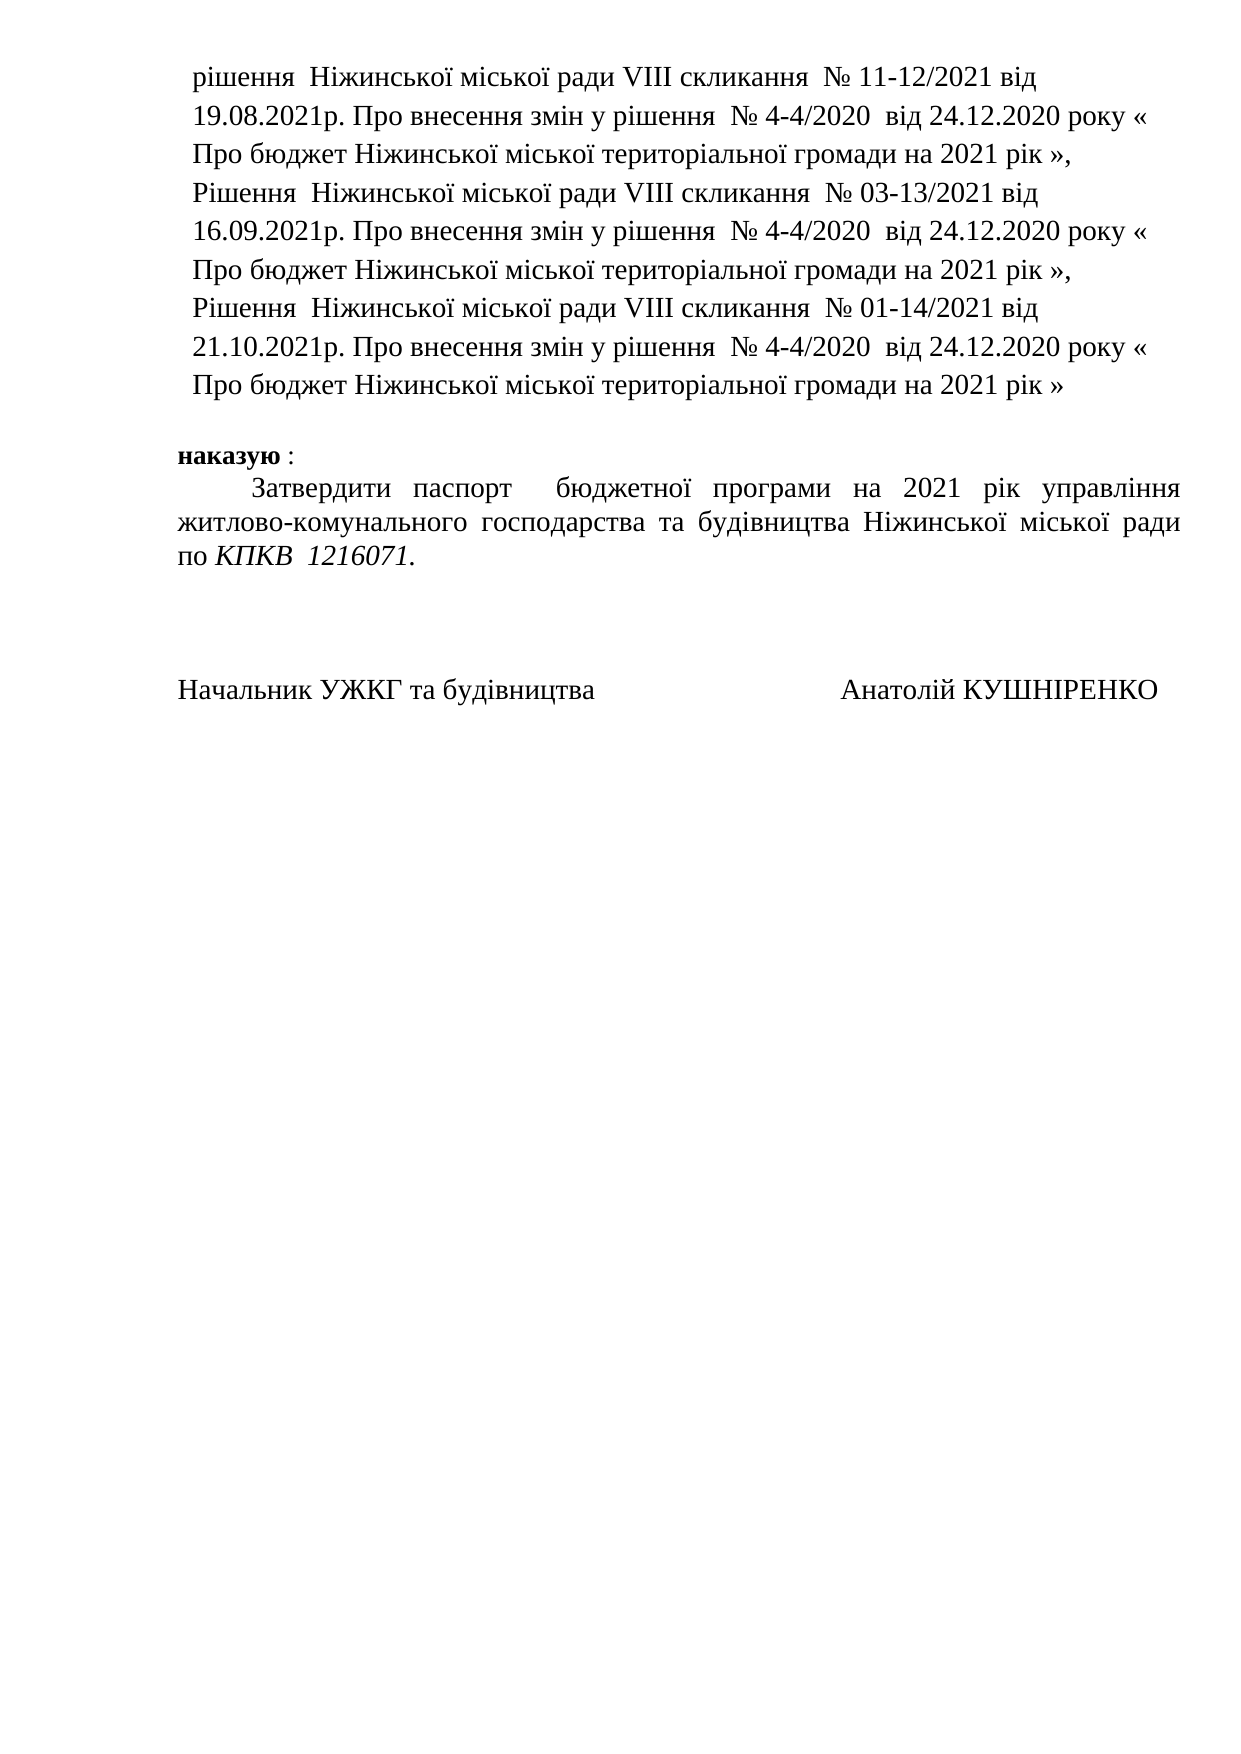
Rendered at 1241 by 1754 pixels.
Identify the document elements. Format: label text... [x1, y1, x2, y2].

text Затвердити паспорт бюджетної програми на 2021 рік управління житлово-комунального господарства та будівництва Ніжинської міської ради по КПКВ 1216071. [177, 471, 1181, 571]
text наказую : [177, 439, 1181, 471]
text Начальник УЖКГ та будівництва Анатолій КУШНІРЕНКО [177, 672, 1181, 705]
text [177, 59, 1181, 401]
